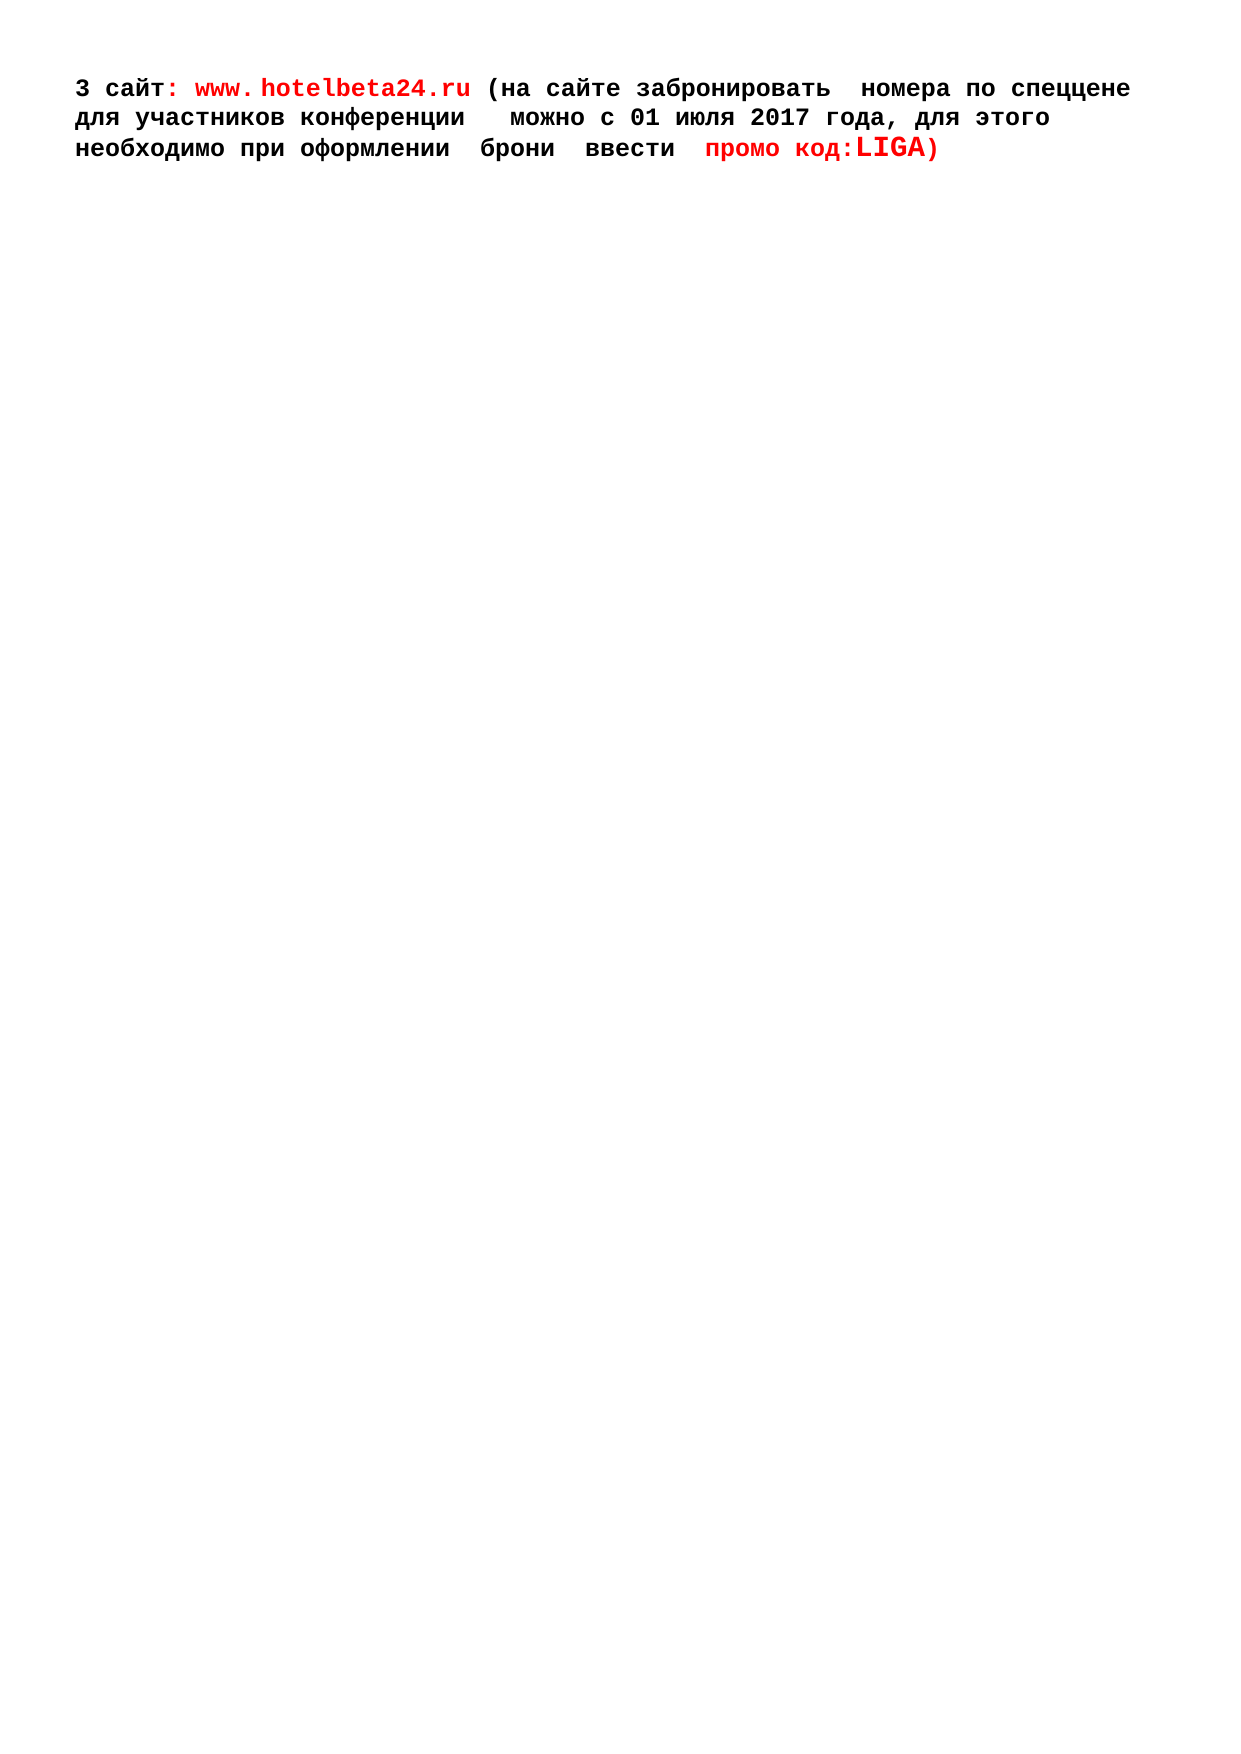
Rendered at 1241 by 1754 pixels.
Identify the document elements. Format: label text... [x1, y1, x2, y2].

text 3 сайт: www. hotelbeta24.ru (на сайте забронировать номера по спеццене для участников конференции можно с 01 июля 2017 года, для этого необходимо при оформлении брони ввести промо код:LIGA) [75, 75, 1165, 166]
